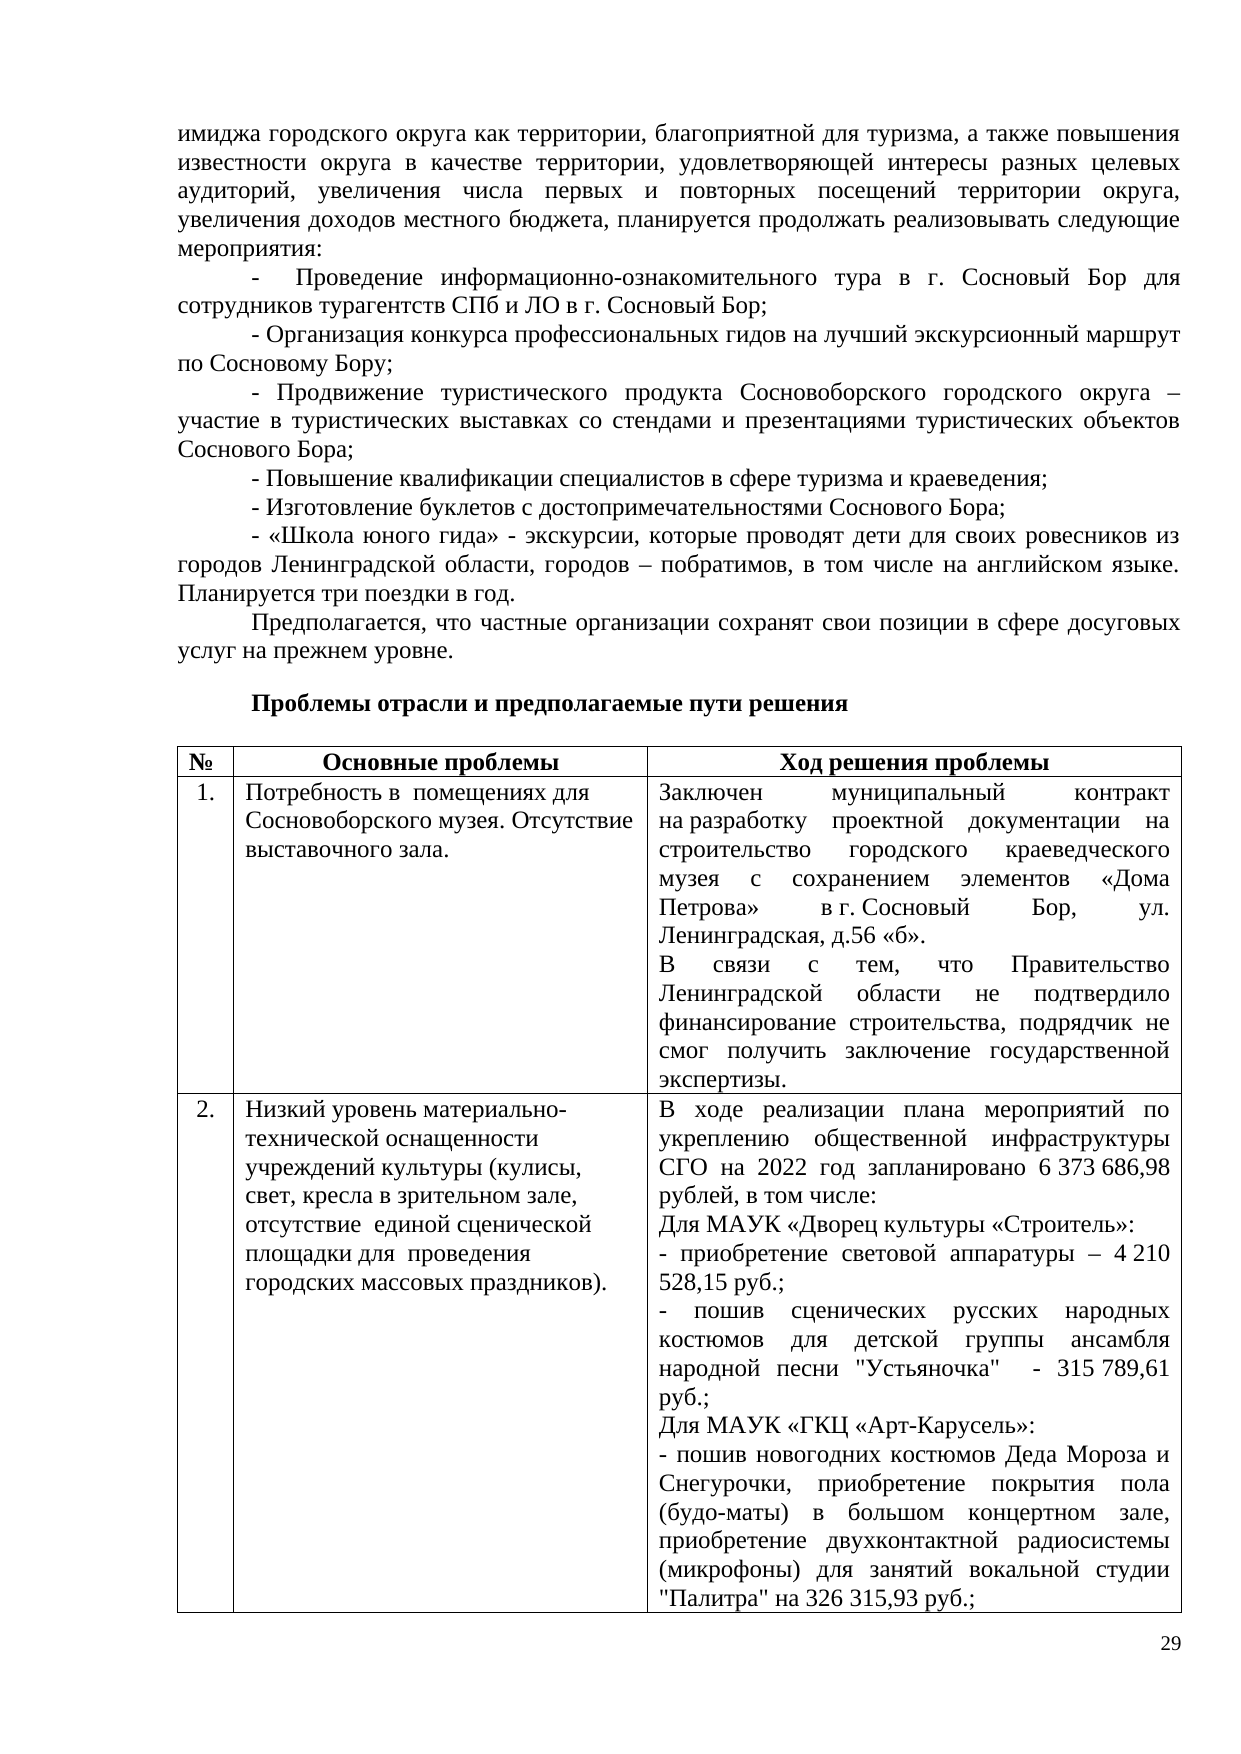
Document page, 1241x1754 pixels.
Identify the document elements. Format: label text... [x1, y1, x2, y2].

text - Продвижение туристического продукта Сосновоборского городского округа – участие в туристических выставках со стендами и презентациями туристических объектов Соснового Бора; [177, 377, 1181, 463]
table_header Ход решения проблемы [648, 747, 1181, 776]
table_header Основные проблемы [234, 747, 647, 776]
text Проблемы отрасли и предполагаемые пути решения [177, 688, 1181, 717]
table_header № [178, 747, 233, 776]
text - Повышение квалификации специалистов в сфере туризма и краеведения; [177, 463, 1181, 492]
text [177, 118, 1181, 262]
table_cell Потребность в помещениях для Сосновоборского музея. Отсутствие выставочного зала. [234, 777, 647, 1093]
text - «Школа юного гида» - экскурсии, которые проводят дети для своих ровесников из городов Ленинградской области, городов – побратимов, в том числе на английском языке. Планируется три поездки в год. [177, 521, 1181, 607]
table_cell 1. [178, 777, 233, 1093]
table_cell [234, 1094, 647, 1612]
text Предполагается, что частные организации сохранят свои позиции в сфере досуговых услуг на прежнем уровне. [177, 607, 1181, 664]
list Проведение информационно-ознакомительного тура в г. Сосновый Бор для сотрудников турагентств СПб и ЛО в г. Сосновый Бор; [177, 262, 1181, 319]
text - Изготовление буклетов с достопримечательностями Соснового Бора; [177, 492, 1181, 521]
table_cell Заключен муниципальный контракт на разработку проектной документации на строительство городского краеведческого музея с сохранением элементов «Дома Петрова» в г. Сосновый Бор, ул. Ленинградская, д.56 «б». В связи с тем, что Правительство Ленинградской области не подтвердило финансирование строительства, подрядчик не смог получить заключение государственной экспертизы. [648, 777, 1181, 1093]
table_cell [648, 1094, 1181, 1612]
table_cell 2. [178, 1094, 233, 1612]
text - Организация конкурса профессиональных гидов на лучший экскурсионный маршрут по Сосновому Бору; [177, 319, 1181, 377]
